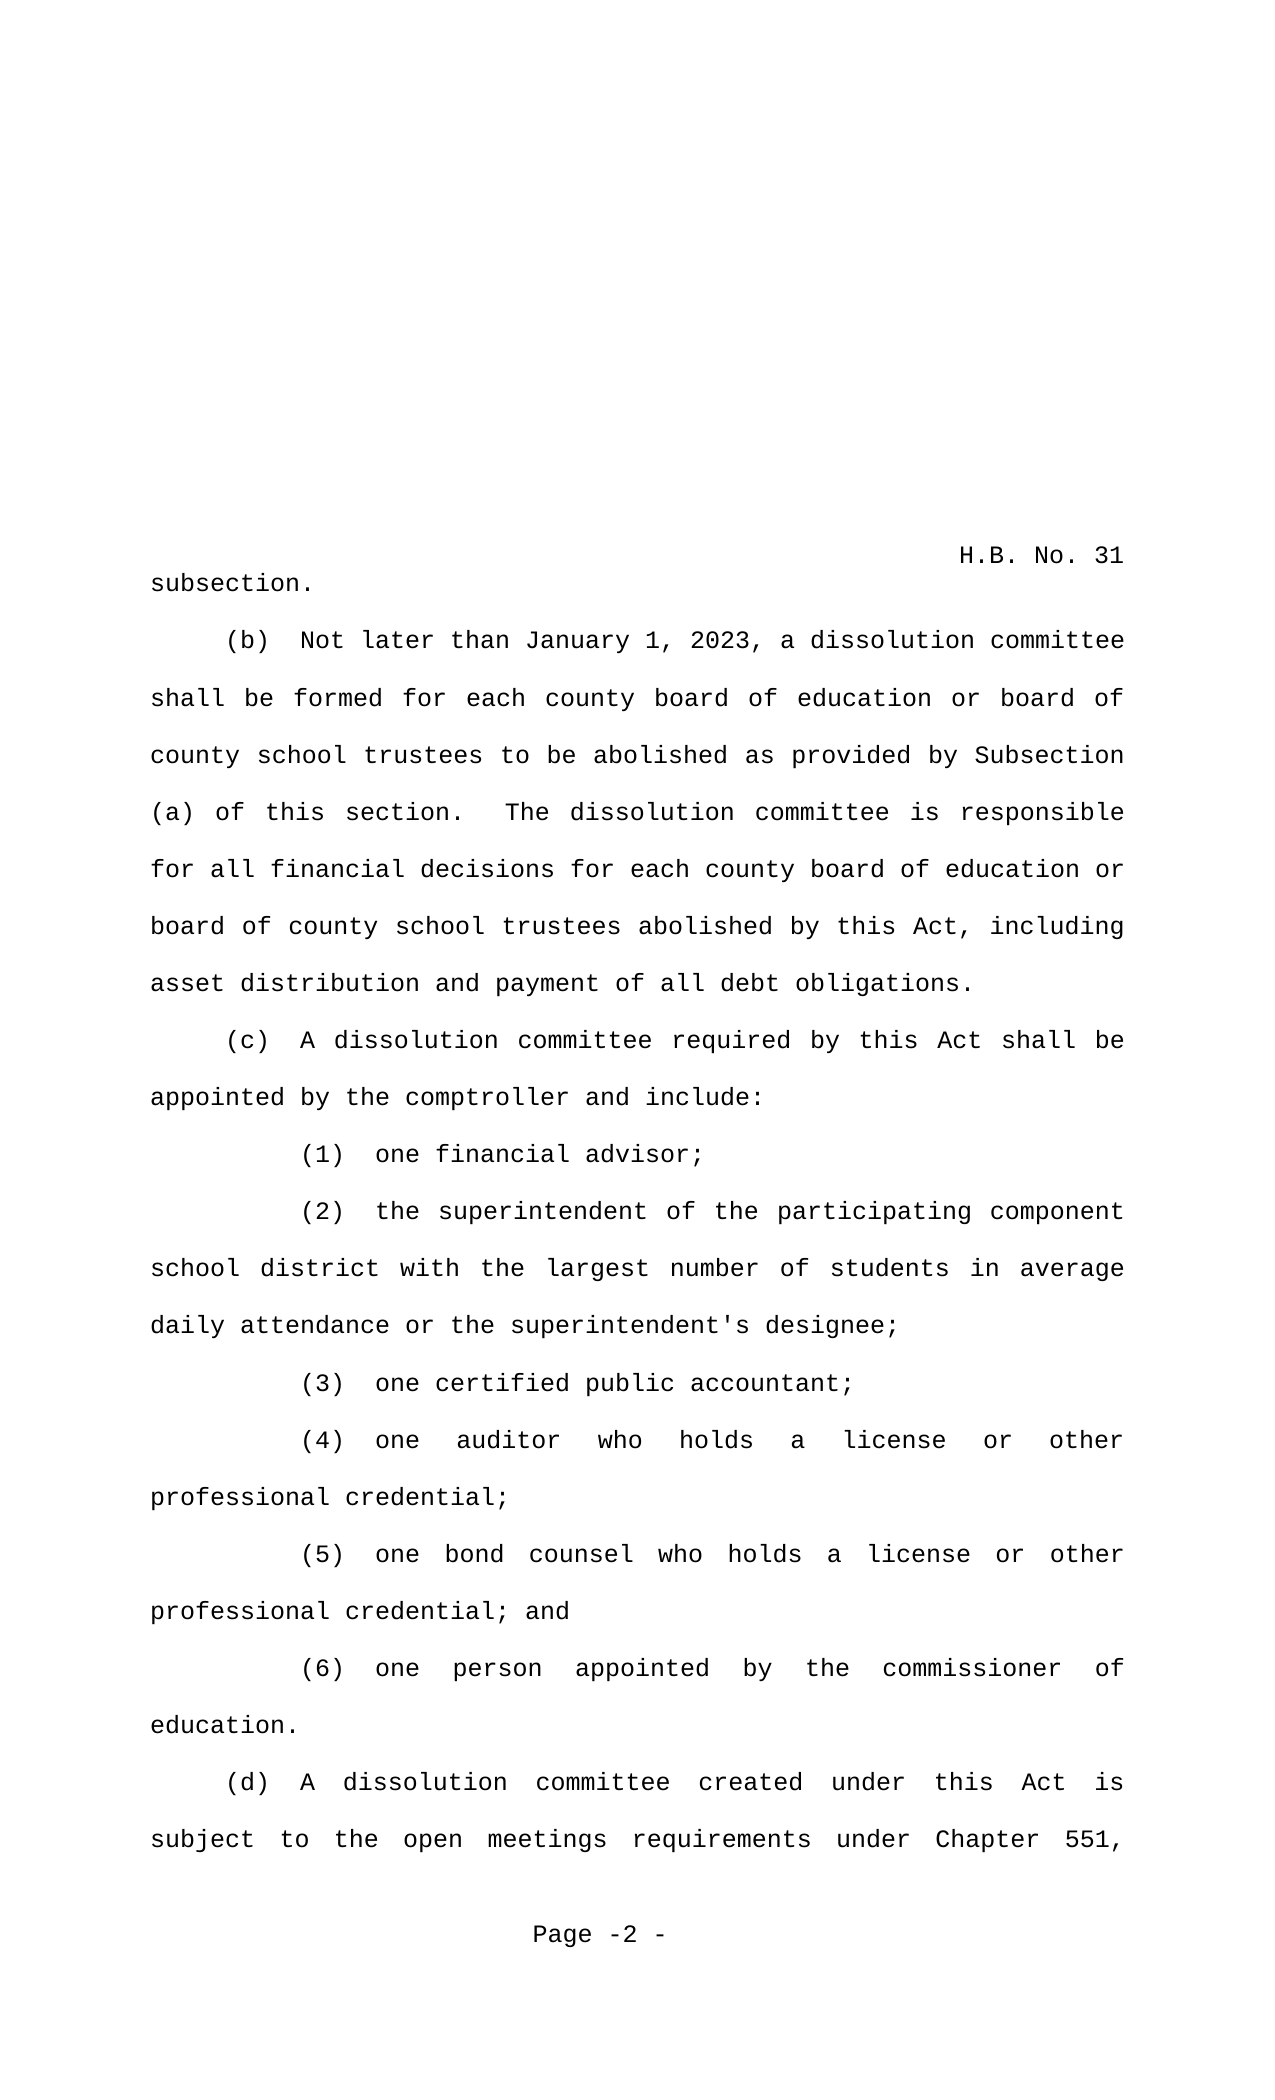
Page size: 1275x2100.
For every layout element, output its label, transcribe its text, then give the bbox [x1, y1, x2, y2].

text (1) one financial advisor; [150, 1142, 1125, 1170]
text (c) A dissolution committee required by this Act shall be appointed by the comptroller and include: [150, 1027, 1125, 1113]
text (2) the superintendent of the participating component school district with the largest number of students in average daily attendance or the superintendent's designee; [150, 1199, 1125, 1341]
text (4) one auditor who holds a license or other professional credential; [150, 1427, 1125, 1513]
text (5) one bond counsel who holds a license or other professional credential; and [150, 1541, 1125, 1627]
text (6) one person appointed by the commissioner of education. [150, 1655, 1125, 1741]
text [150, 571, 1125, 599]
text (3) one certified public accountant; [150, 1370, 1125, 1398]
text (b) Not later than January 1, 2023, a dissolution committee shall be formed for each county board of education or board of county school trustees to be abolished as provided by Subsection (a) of this section. The dissolution committee is responsible for all financial decisions for each county board of education or board of county school trustees abolished by this Act, including asset distribution and payment of all debt obligations. [150, 628, 1125, 999]
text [150, 1769, 1125, 1855]
